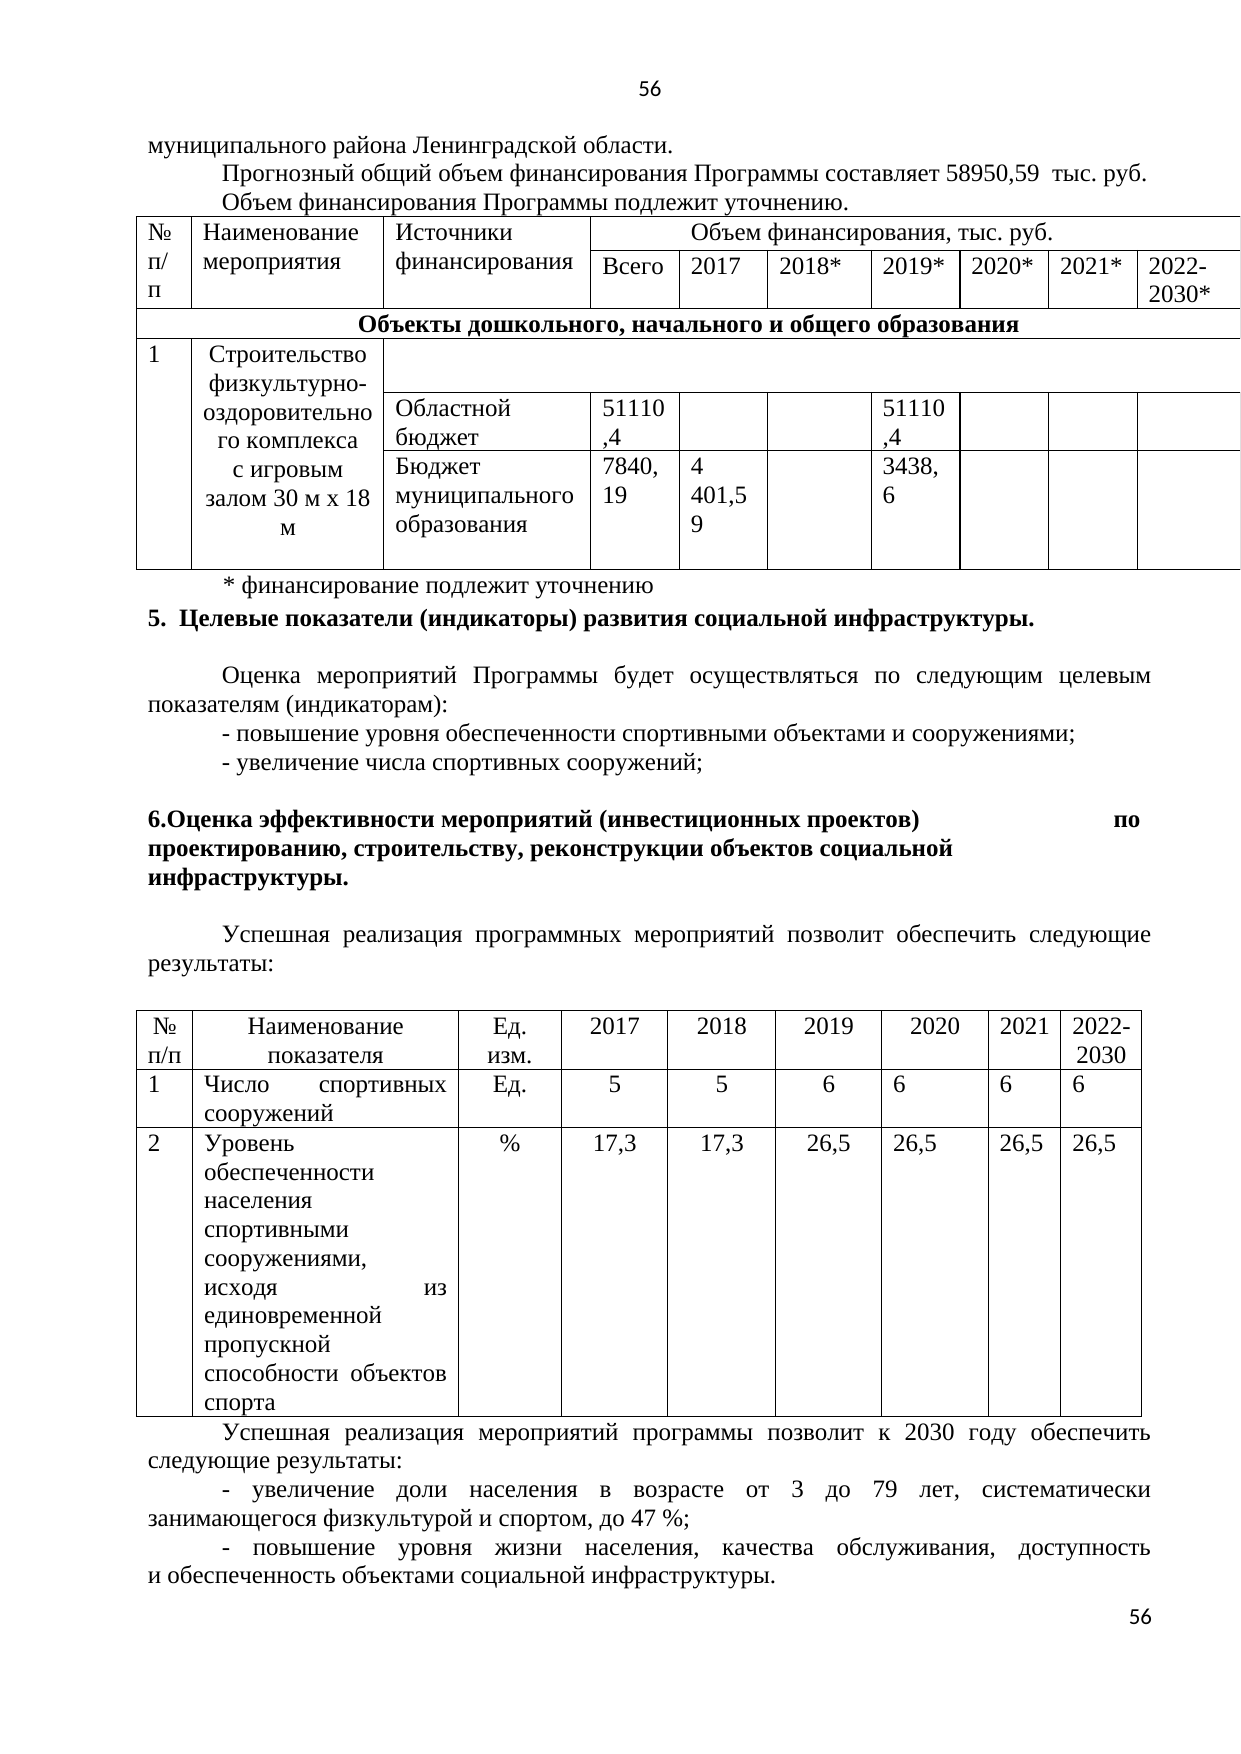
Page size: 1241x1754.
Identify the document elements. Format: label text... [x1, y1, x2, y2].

text Успешная реализация мероприятий программы позволит к 2030 году обеспечить следующие результаты: [148, 1417, 1152, 1474]
table_cell [961, 451, 1048, 569]
table_cell 2022-2030* [1138, 251, 1240, 308]
table_cell 1 [137, 1070, 192, 1127]
list * финансирование подлежит уточнению [223, 570, 1152, 599]
table_cell 2021* [1049, 251, 1137, 308]
table_cell 2020* [961, 251, 1048, 308]
table_header Ед. изм. [459, 1011, 561, 1068]
table_cell 26,5 [882, 1128, 988, 1416]
table_cell 26,5 [989, 1128, 1060, 1416]
text Объем финансирования Программы подлежит уточнению. [148, 187, 1152, 216]
table_cell 1 [137, 339, 191, 569]
table_cell Областной бюджет [384, 393, 590, 450]
table_cell [680, 393, 767, 450]
table_cell [1138, 451, 1240, 569]
table_cell 51110,4 [872, 393, 959, 450]
table_cell Число спортивных сооружений [193, 1070, 458, 1127]
table_cell Объекты дошкольного, начального и общего образования [137, 309, 1240, 338]
text Оценка мероприятий Программы будет осуществляться по следующим целевым показателям (индикаторам): [148, 661, 1152, 718]
table_cell 51110,4 [591, 393, 679, 450]
table_header Источники финансирования [384, 217, 590, 308]
table_cell [961, 393, 1048, 450]
table_header 2022-2030 [1061, 1011, 1141, 1068]
table_cell 3438,6 [872, 451, 959, 569]
table_cell 6 [1061, 1070, 1141, 1127]
text - повышение уровня обеспеченности спортивными объектами и сооружениями; [148, 718, 1152, 747]
table_header № п/п [137, 217, 191, 308]
table_cell [768, 393, 871, 450]
text - повышение уровня жизни населения, качества обслуживания, доступность и обеспеченность объектами социальной инфраструктуры. [148, 1532, 1152, 1589]
table_header 2020 [882, 1011, 988, 1068]
table_header Наименование мероприятия [192, 217, 383, 308]
table_header 2019 [776, 1011, 881, 1068]
table_header [591, 217, 679, 250]
table_cell Строительство физкультурно-оздоровительного комплекса с игровым залом 30 м х 18 м [192, 339, 383, 569]
table_cell Бюджет муниципального образования [384, 451, 590, 569]
table_header 2018 [668, 1011, 775, 1068]
table_cell 6 [989, 1070, 1060, 1127]
table_cell 6 [776, 1070, 881, 1127]
text 6.Оценка эффективности мероприятий (инвестиционных проектов) по проектированию, строительству, реконструкции объектов социальной инфраструктуры. [148, 804, 1152, 891]
table_cell [768, 451, 871, 569]
table_header 2017 [562, 1011, 667, 1068]
table_header № п/п [137, 1011, 192, 1068]
table_cell 4 401,59 [680, 451, 767, 569]
table_cell 5 [668, 1070, 775, 1127]
table_header Объем финансирования, тыс. руб. [679, 217, 1240, 250]
table_cell 2019* [872, 251, 959, 308]
table_cell Ед. [459, 1070, 561, 1127]
table_cell 17,3 [562, 1128, 667, 1416]
table_cell 2018* [768, 251, 871, 308]
table_cell 26,5 [776, 1128, 881, 1416]
text Прогнозный общий объем финансирования Программы составляет 58950,59 тыс. руб. [148, 158, 1152, 187]
table_cell [1049, 393, 1137, 450]
table_cell Всего [591, 251, 679, 308]
text - увеличение доли населения в возрасте от 3 до 79 лет, систематически занимающегося физкультурой и спортом, до 47 %; [148, 1474, 1152, 1532]
table_cell 2 [137, 1128, 192, 1416]
text - увеличение числа спортивных сооружений; [148, 747, 1152, 776]
table_cell Уровень обеспеченности населения спортивными сооружениями, исходя из единовременной пропускной способности объектов спорта [193, 1128, 458, 1416]
table_header 2021 [989, 1011, 1060, 1068]
table_cell 6 [882, 1070, 988, 1127]
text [148, 130, 1152, 158]
table_cell 17,3 [668, 1128, 775, 1416]
text Успешная реализация программных мероприятий позволит обеспечить следующие результаты: [148, 919, 1152, 977]
table_cell 26,5 [1061, 1128, 1141, 1416]
table_cell [1138, 393, 1240, 450]
table_cell 7840,19 [591, 451, 679, 569]
table_cell [1049, 451, 1137, 569]
table_cell 5 [562, 1070, 667, 1127]
table_cell 2017 [680, 251, 767, 308]
text 5. Целевые показатели (индикаторы) развития социальной инфраструктуры. [148, 603, 1152, 632]
table_header Наименование показателя [193, 1011, 458, 1068]
table_cell % [459, 1128, 561, 1416]
